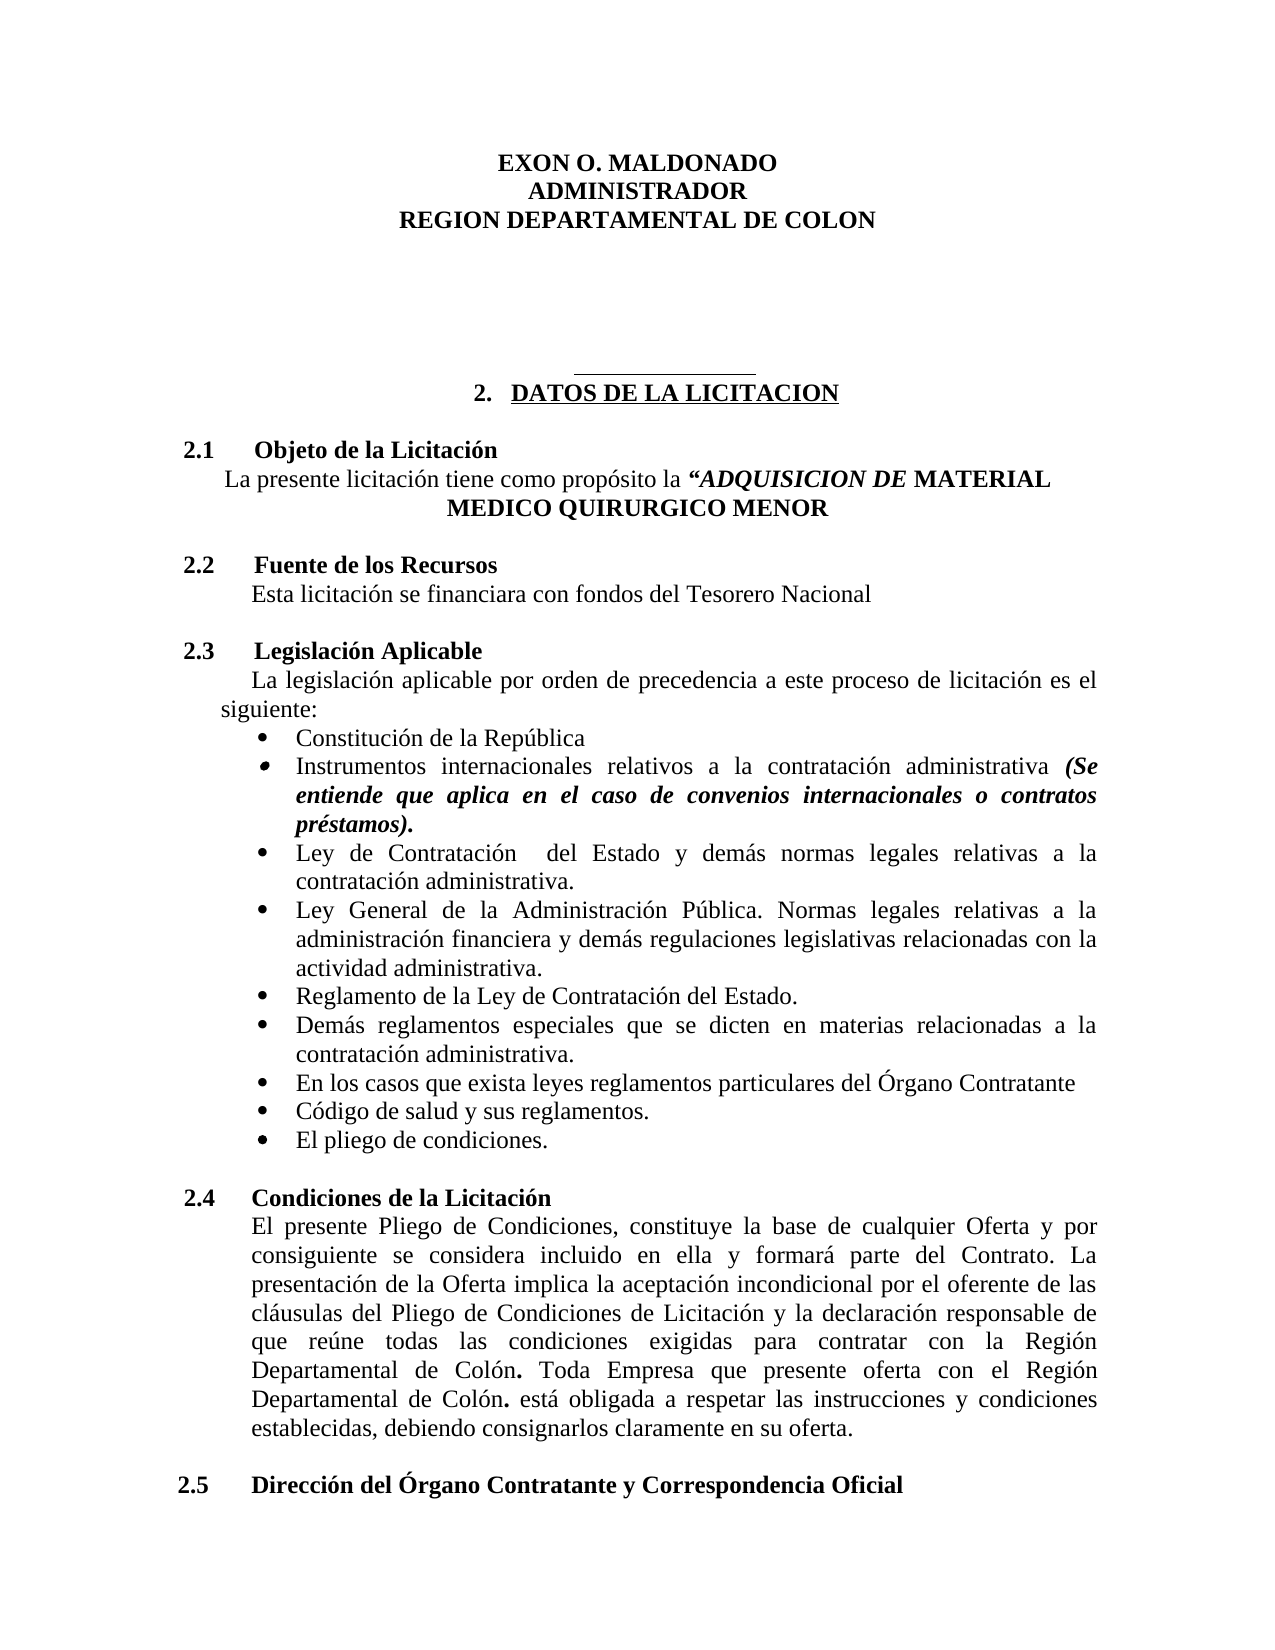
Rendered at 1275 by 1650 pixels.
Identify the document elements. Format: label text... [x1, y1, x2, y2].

list El pliego de condiciones. [258, 1125, 1098, 1154]
list Ley General de la Administración Pública. Normas legales relativas a la administración financiera y demás regulaciones legislativas relacionadas con la actividad administrativa. [258, 895, 1098, 981]
subtitle DATOS DE LA LICITACION [215, 378, 1098, 406]
list Instrumentos internacionales relativos a la contratación administrativa (Se entiende que aplica en el caso de convenios internacionales o contratos préstamos). [258, 751, 1098, 838]
text El presente Pliego de Condiciones, constituye la base de cualquier Oferta y por consiguiente se considera incluido en ella y formará parte del Contrato. La presentación de la Oferta implica la aceptación incondicional por el oferente de las cláusulas del Pliego de Condiciones de Licitación y la declaración responsable de que reúne todas las condiciones exigidas para contratar con la Región Departamental de Colón. Toda Empresa que presente oferta con el Región Departamental de Colón. está obligada a respetar las instrucciones y condiciones establecidas, debiendo consignarlos claramente en su oferta. [251, 1211, 1098, 1441]
text La legislación aplicable por orden de precedencia a este proceso de licitación es el siguiente: [221, 665, 1098, 723]
text ADMINISTRADOR [177, 176, 1098, 205]
list Legislación Aplicable [183, 636, 1098, 665]
list En los casos que exista leyes reglamentos particulares del Órgano Contratante [258, 1068, 1098, 1096]
list Constitución de la República [258, 723, 1098, 751]
list Reglamento de la Ley de Contratación del Estado. [258, 981, 1098, 1010]
text 2.4 Condiciones de la Licitación [177, 1183, 1098, 1211]
list Demás reglamentos especiales que se dicten en materias relacionadas a la contratación administrativa. [258, 1010, 1098, 1068]
text REGION DEPARTAMENTAL DE COLON [177, 205, 1098, 234]
list Dirección del Órgano Contratante y Correspondencia Oficial [177, 1470, 1098, 1499]
list Objeto de la Licitación [183, 435, 1098, 464]
list Ley de Contratación del Estado y demás normas legales relativas a la contratación administrativa. [258, 838, 1098, 895]
text Esta licitación se financiara con fondos del Tesorero Nacional [251, 579, 1098, 608]
text La presente licitación tiene como propósito la “ADQUISICION DE MATERIAL MEDICO QUIRURGICO MENOR [177, 464, 1098, 521]
text EXON O. MALDONADO [177, 148, 1098, 176]
list Código de salud y sus reglamentos. [258, 1096, 1098, 1125]
list Fuente de los Recursos [183, 550, 1098, 579]
